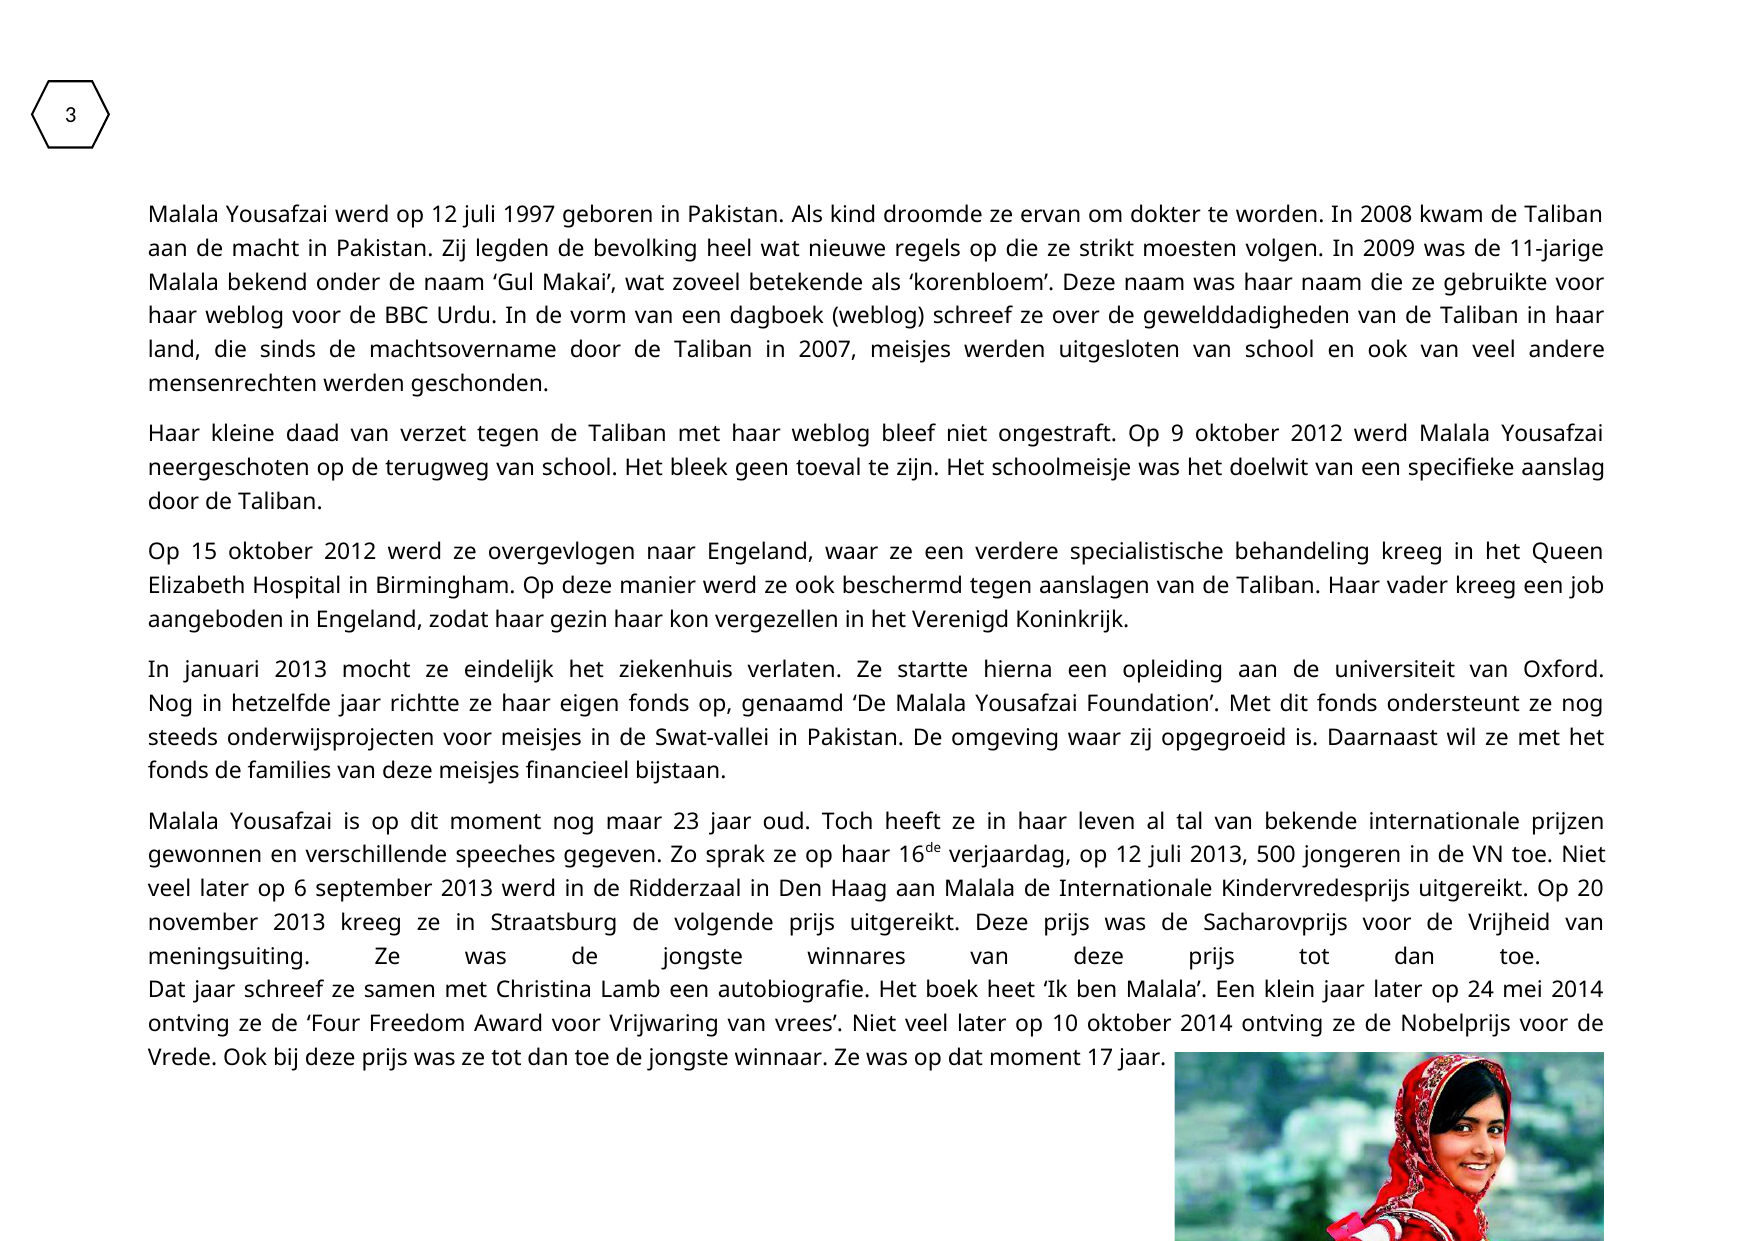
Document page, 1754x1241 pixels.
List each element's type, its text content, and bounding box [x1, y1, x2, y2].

picture [1174, 1072, 1604, 1241]
text Op 15 oktober 2012 werd ze overgevlogen naar Engeland, waar ze een verdere specialistische behandeling kreeg in het Queen Elizabeth Hospital in Birmingham. Op deze manier werd ze ook beschermd tegen aanslagen van de Taliban. Haar vader kreeg een job aangeboden in Engeland, zodat haar gezin haar kon vergezellen in het Verenigd Koninkrijk. [148, 535, 1606, 634]
text Malala Yousafzai is op dit moment nog maar 23 jaar oud. Toch heeft ze in haar leven al tal van bekende internationale prijzen gewonnen en verschillende speeches gegeven. Zo sprak ze op haar 16de verjaardag, op 12 juli 2013, 500 jongeren in de VN toe. Niet veel later op 6 september 2013 werd in de Ridderzaal in Den Haag aan Malala de Internationale Kindervredesprijs uitgereikt. Op 20 november 2013 kreeg ze in Straatsburg de volgende prijs uitgereikt. Deze prijs was de Sacharovprijs voor de Vrijheid van meningsuiting. Ze was de jongste winnares van deze prijs tot dan toe. Dat jaar schreef ze samen met Christina Lamb een autobiografie. Het boek heet ‘Ik ben Malala’. Een klein jaar later op 24 mei 2014 ontving ze de ‘Four Freedom Award voor Vrijwaring van vrees’. Niet veel later op 10 oktober 2014 ontving ze de Nobelprijs voor de Vrede. Ook bij deze prijs was ze tot dan toe de jongste winnaar. Ze was op dat moment 17 jaar. [148, 805, 1606, 1072]
text In januari 2013 mocht ze eindelijk het ziekenhuis verlaten. Ze startte hierna een opleiding aan de universiteit van Oxford. Nog in hetzelfde jaar richtte ze haar eigen fonds op, genaamd ‘De Malala Yousafzai Foundation’. Met dit fonds ondersteunt ze nog steeds onderwijsprojecten voor meisjes in de Swat-vallei in Pakistan. De omgeving waar zij opgegroeid is. Daarnaast wil ze met het fonds de families van deze meisjes financieel bijstaan. [148, 653, 1606, 786]
text Haar kleine daad van verzet tegen de Taliban met haar weblog bleef niet ongestraft. Op 9 oktober 2012 werd Malala Yousafzai neergeschoten op de terugweg van school. Het bleek geen toeval te zijn. Het schoolmeisje was het doelwit van een specifieke aanslag door de Taliban. [148, 417, 1606, 516]
text Malala Yousafzai werd op 12 juli 1997 geboren in Pakistan. Als kind droomde ze ervan om dokter te worden. In 2008 kwam de Taliban aan de macht in Pakistan. Zij legden de bevolking heel wat nieuwe regels op die ze strikt moesten volgen. In 2009 was de 11-jarige Malala bekend onder de naam ‘Gul Makai’, wat zoveel betekende als ‘korenbloem’. Deze naam was haar naam die ze gebruikte voor haar weblog voor de BBC Urdu. In de vorm van een dagboek (weblog) schreef ze over de gewelddadigheden van de Taliban in haar land, die sinds de machtsovername door de Taliban in 2007, meisjes werden uitgesloten van school en ook van veel andere mensenrechten werden geschonden. [148, 198, 1606, 398]
